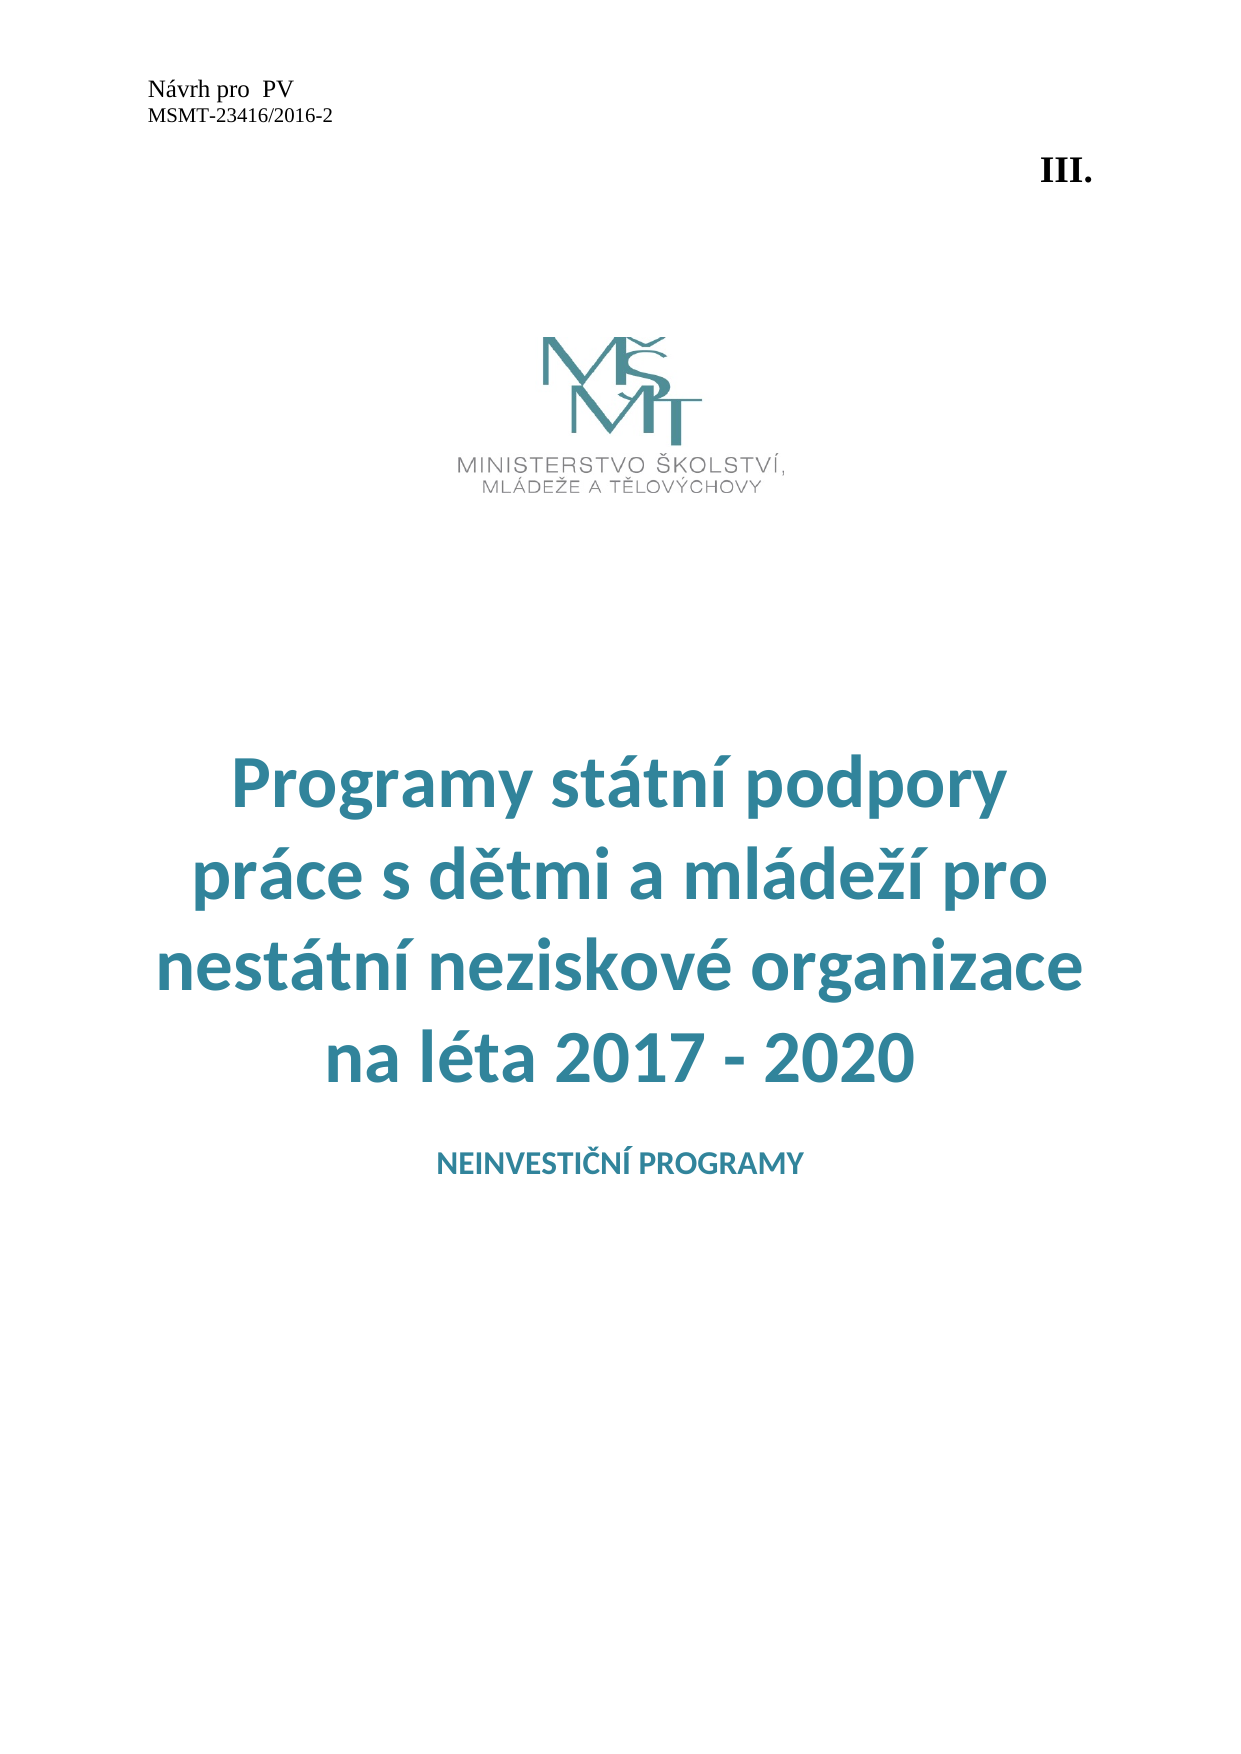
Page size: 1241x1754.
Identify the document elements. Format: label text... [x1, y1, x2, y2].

text III. [148, 148, 1093, 191]
picture [458, 337, 784, 493]
text Programy státní podpory práce s dětmi a mládeží pro nestátní neziskové organizace na léta 2017 - 2020 [148, 735, 1093, 1101]
text neinvestiční programy [148, 1142, 1093, 1182]
